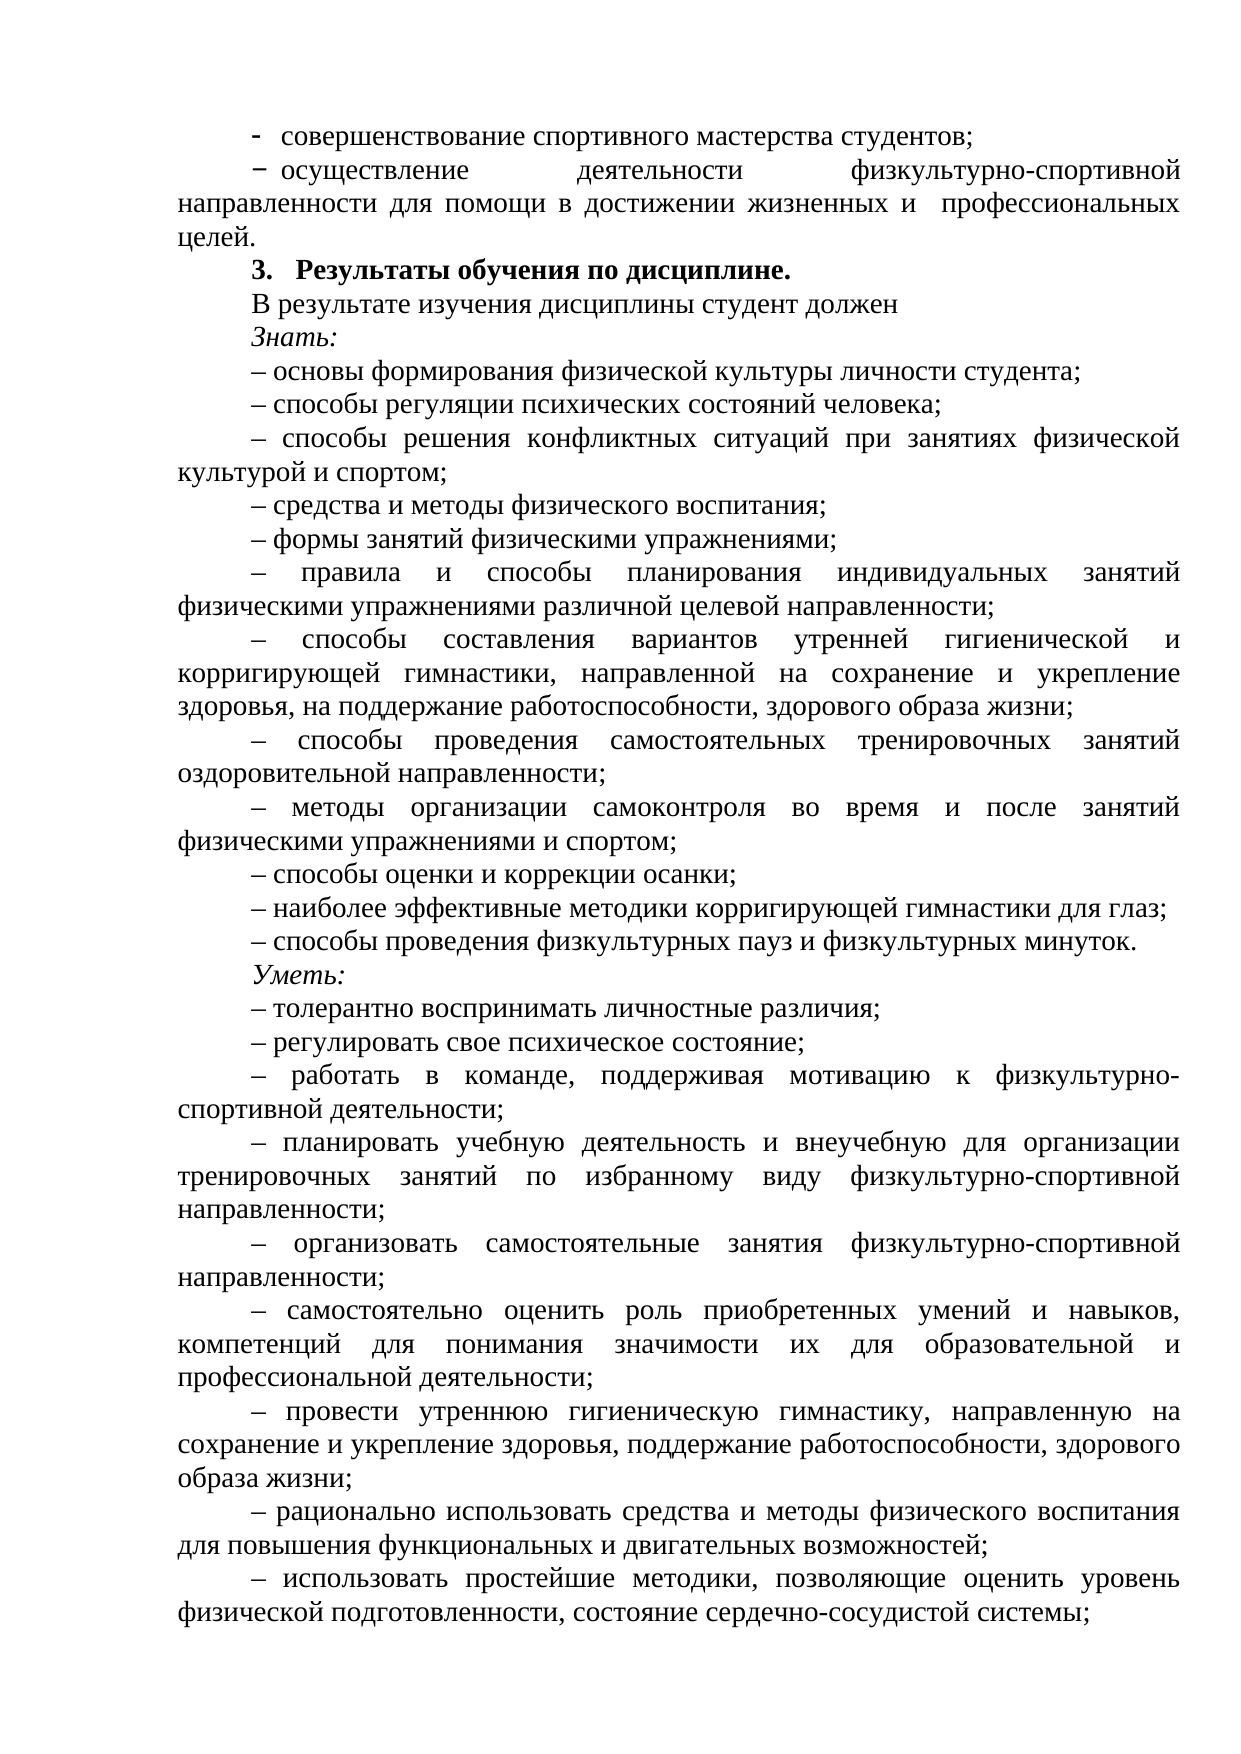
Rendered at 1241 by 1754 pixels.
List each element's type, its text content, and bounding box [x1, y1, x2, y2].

text – толерантно воспринимать личностные различия; [177, 990, 1181, 1024]
text – планировать учебную деятельность и внеучебную для организации тренировочных занятий по избранному виду физкультурно-спортивной направленности; [177, 1124, 1181, 1225]
list – работать в команде, поддерживая мотивацию к физкультурно-спортивной деятельности; [177, 1057, 1181, 1124]
list Результаты обучения по дисциплине. [177, 252, 1181, 286]
list В результате изучения дисциплины студент должен [177, 286, 1181, 319]
text – основы формирования физической культуры личности студента; [177, 353, 1181, 387]
text – способы составления вариантов утренней гигиенической и корригирующей гимнастики, направленной на сохранение и укрепление здоровья, на поддержание работоспособности, здорового образа жизни; [177, 621, 1181, 722]
list – методы организации самоконтроля во время и после занятий физическими упражнениями и спортом; [177, 789, 1181, 856]
text – провести утреннюю гигиеническую гимнастику, направленную на сохранение и укрепление здоровья, поддержание работоспособности, здорового образа жизни; [177, 1393, 1181, 1493]
text – средства и методы физического воспитания; [177, 487, 1181, 521]
text – регулировать свое психическое состояние; [177, 1024, 1181, 1057]
list Знать: [177, 319, 1181, 353]
list – использовать простейшие методики, позволяющие оценить уровень физической подготовленности, состояние сердечно-сосудистой системы; [177, 1561, 1181, 1628]
text – наиболее эффективные методики корригирующей гимнастики для глаз; [177, 890, 1181, 923]
text – формы занятий физическими упражнениями; [177, 521, 1181, 554]
text – способы регуляции психических состояний человека; [177, 387, 1181, 420]
list осуществление деятельности физкультурно-спортивной направленности для помощи в достижении жизненных и профессиональных целей. [177, 152, 1181, 252]
text – организовать самостоятельные занятия физкультурно-спортивной направленности; [177, 1225, 1181, 1292]
text – способы решения конфликтных ситуаций при занятиях физической культурой и спортом; [177, 420, 1181, 487]
text – правила и способы планирования индивидуальных занятий физическими упражнениями различной целевой направленности; [177, 554, 1181, 621]
text – рационально использовать средства и методы физического воспитания для повышения функциональных и двигательных возможностей; [177, 1493, 1181, 1561]
text – способы оценки и коррекции осанки; [177, 856, 1181, 890]
list совершенствование спортивного мастерства студентов; [177, 118, 1181, 152]
text – способы проведения самостоятельных тренировочных занятий оздоровительной направленности; [177, 722, 1181, 789]
list – самостоятельно оценить роль приобретенных умений и навыков, компетенций для понимания значимости их для образовательной и профессиональной деятельности; [177, 1292, 1181, 1393]
list Уметь: [177, 957, 1181, 990]
list – способы проведения физкультурных пауз и физкультурных минуток. [177, 923, 1181, 957]
